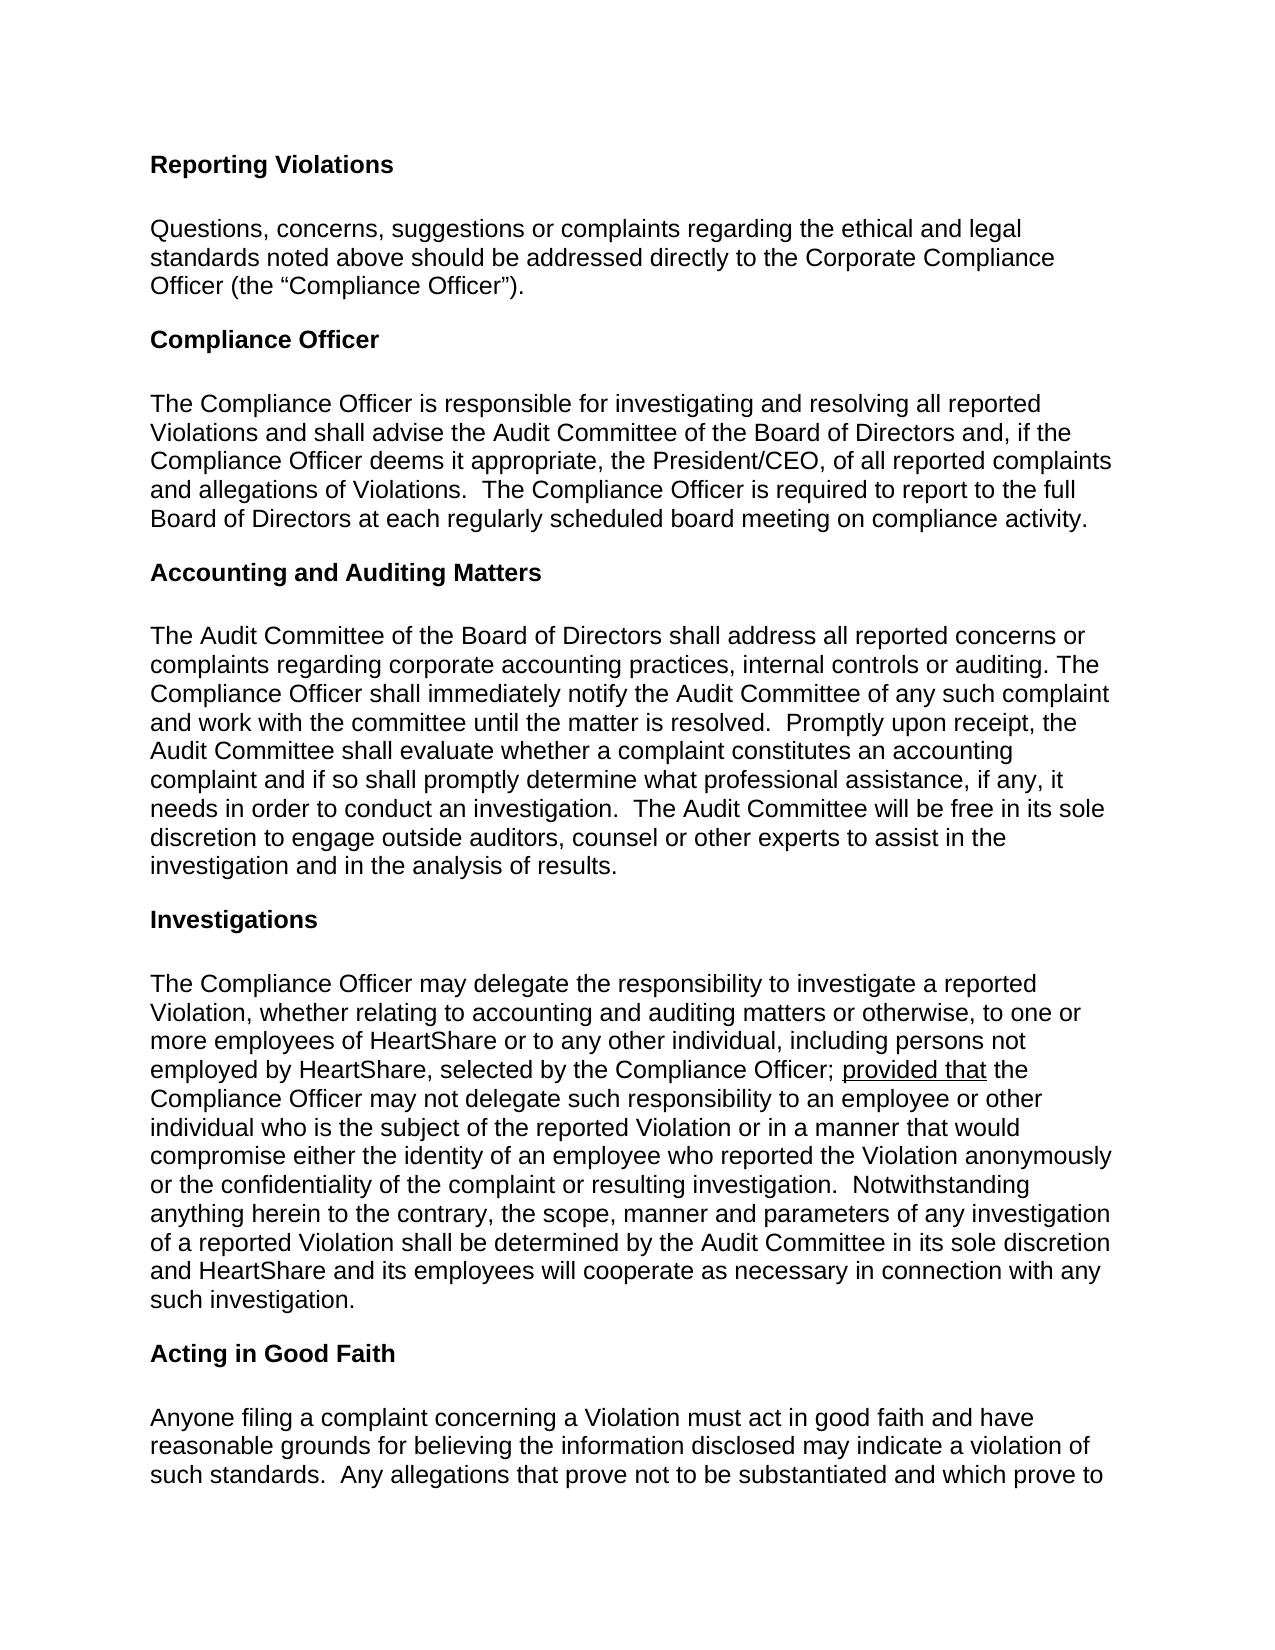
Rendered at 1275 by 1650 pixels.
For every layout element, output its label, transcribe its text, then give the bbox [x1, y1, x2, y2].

text Accounting and Auditing Matters [150, 557, 1125, 586]
text The Compliance Officer is responsible for investigating and resolving all reported Violations and shall advise the Audit Committee of the Board of Directors and, if the Compliance Officer deems it appropriate, the President/CEO, of all reported complaints and allegations of Violations. The Compliance Officer is required to report to the full Board of Directors at each regularly scheduled board meeting on compliance activity. [150, 389, 1125, 532]
text The Compliance Officer may delegate the responsibility to investigate a reported Violation, whether relating to accounting and auditing matters or otherwise, to one or more employees of HeartShare or to any other individual, including persons not employed by HeartShare, selected by the Compliance Officer; provided that the Compliance Officer may not delegate such responsibility to an employee or other individual who is the subject of the reported Violation or in a manner that would compromise either the identity of an employee who reported the Violation anonymously or the confidentiality of the complaint or resulting investigation. Notwithstanding anything herein to the contrary, the scope, manner and parameters of any investigation of a reported Violation shall be determined by the Audit Committee in its sole discretion and HeartShare and its employees will cooperate as necessary in connection with any such investigation. [150, 969, 1125, 1314]
text Compliance Officer [150, 325, 1125, 354]
text Acting in Good Faith [150, 1339, 1125, 1367]
text Investigations [150, 905, 1125, 934]
text The Audit Committee of the Board of Directors shall address all reported concerns or complaints regarding corporate accounting practices, internal controls or auditing. The Compliance Officer shall immediately notify the Audit Committee of any such complaint and work with the committee until the matter is resolved. Promptly upon receipt, the Audit Committee shall evaluate whether a complaint constitutes an accounting complaint and if so shall promptly determine what professional assistance, if any, it needs in order to conduct an investigation. The Audit Committee will be free in its sole discretion to engage outside auditors, counsel or other experts to assist in the investigation and in the analysis of results. [150, 621, 1125, 880]
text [150, 1402, 1125, 1489]
text Reporting Violations [150, 150, 1125, 179]
text Questions, concerns, suggestions or complaints regarding the ethical and legal standards noted above should be addressed directly to the Corporate Compliance Officer (the “Compliance Officer”). [150, 214, 1125, 300]
